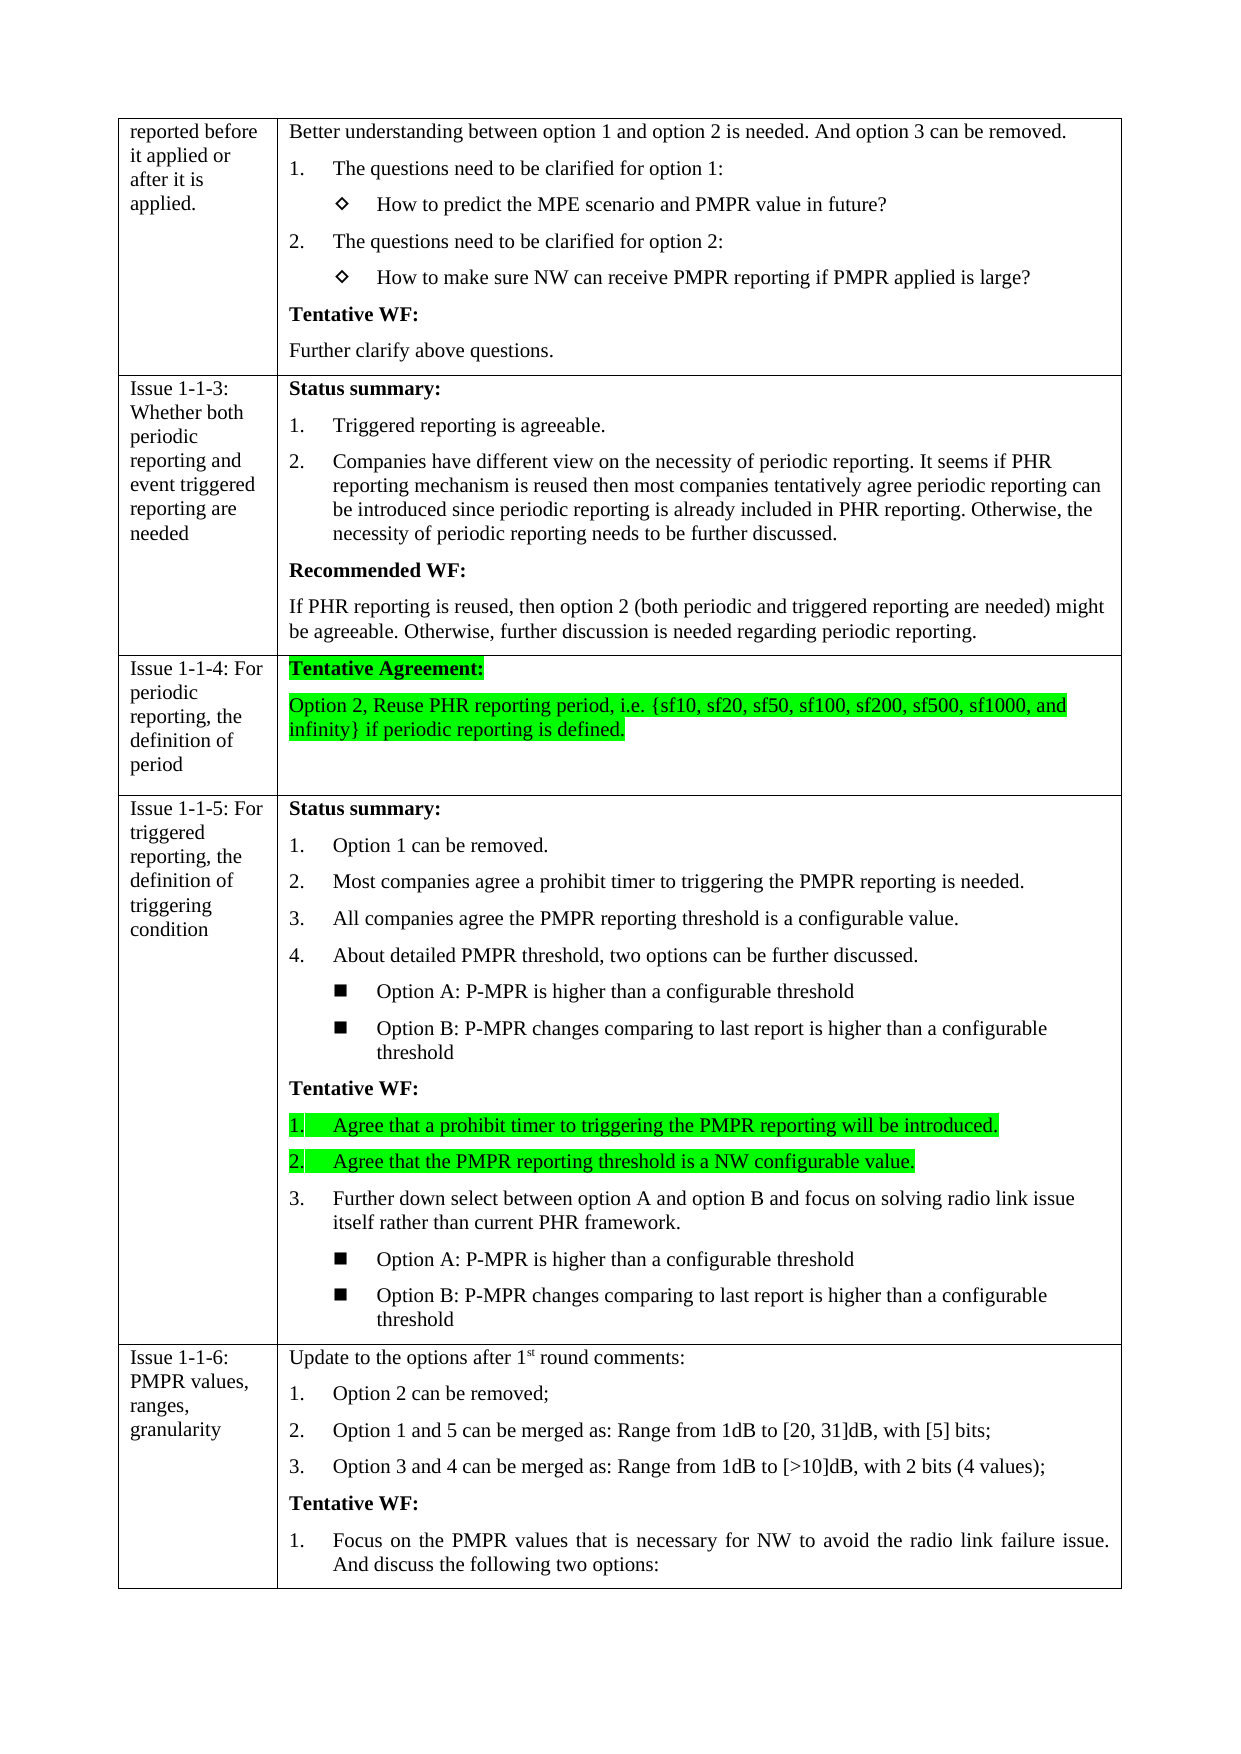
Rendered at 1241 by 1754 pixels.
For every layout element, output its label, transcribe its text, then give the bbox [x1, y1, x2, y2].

table_cell Issue 1-1-5: For triggered reporting, the definition of triggering condition [119, 796, 277, 1344]
table_cell Status summary: Option 1 can be removed. Most companies agree a prohibit timer to triggering the PMPR reporting is needed. All companies agree the PMPR reporting threshold is a configurable value. About detailed PMPR threshold, two options can be further discussed. Option A: P-MPR is higher than a configurable threshold Option B: P-MPR changes comparing to last report is higher than a configurable threshold Tentative WF: Agree that a prohibit timer to triggering the PMPR reporting will be introduced. Agree that the PMPR reporting threshold is a NW configurable value. Further down select between option A and option B and focus on solving radio link issue itself rather than current PHR framework. Option A: P-MPR is higher than a configurable threshold Option B: P-MPR changes comparing to last report is higher than a configurable threshold [278, 796, 1121, 1344]
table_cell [278, 1345, 1121, 1588]
table_cell Issue 1-1-3: Whether both periodic reporting and event triggered reporting are needed [119, 376, 277, 655]
table_cell Status summary: Triggered reporting is agreeable. Companies have different view on the necessity of periodic reporting. It seems if PHR reporting mechanism is reused then most companies tentatively agree periodic reporting can be introduced since periodic reporting is already included in PHR reporting. Otherwise, the necessity of periodic reporting needs to be further discussed. Recommended WF: If PHR reporting is reused, then option 2 (both periodic and triggered reporting are needed) might be agreeable. Otherwise, further discussion is needed regarding periodic reporting. [278, 376, 1121, 655]
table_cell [278, 119, 1121, 375]
table_cell Issue 1-1-4: For periodic reporting, the definition of period [119, 656, 277, 795]
table_cell Tentative Agreement: Option 2, Reuse PHR reporting period, i.e. {sf10, sf20, sf50, sf100, sf200, sf500, sf1000, and infinity} if periodic reporting is defined. [278, 656, 1121, 795]
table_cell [119, 119, 277, 375]
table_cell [119, 1345, 277, 1588]
